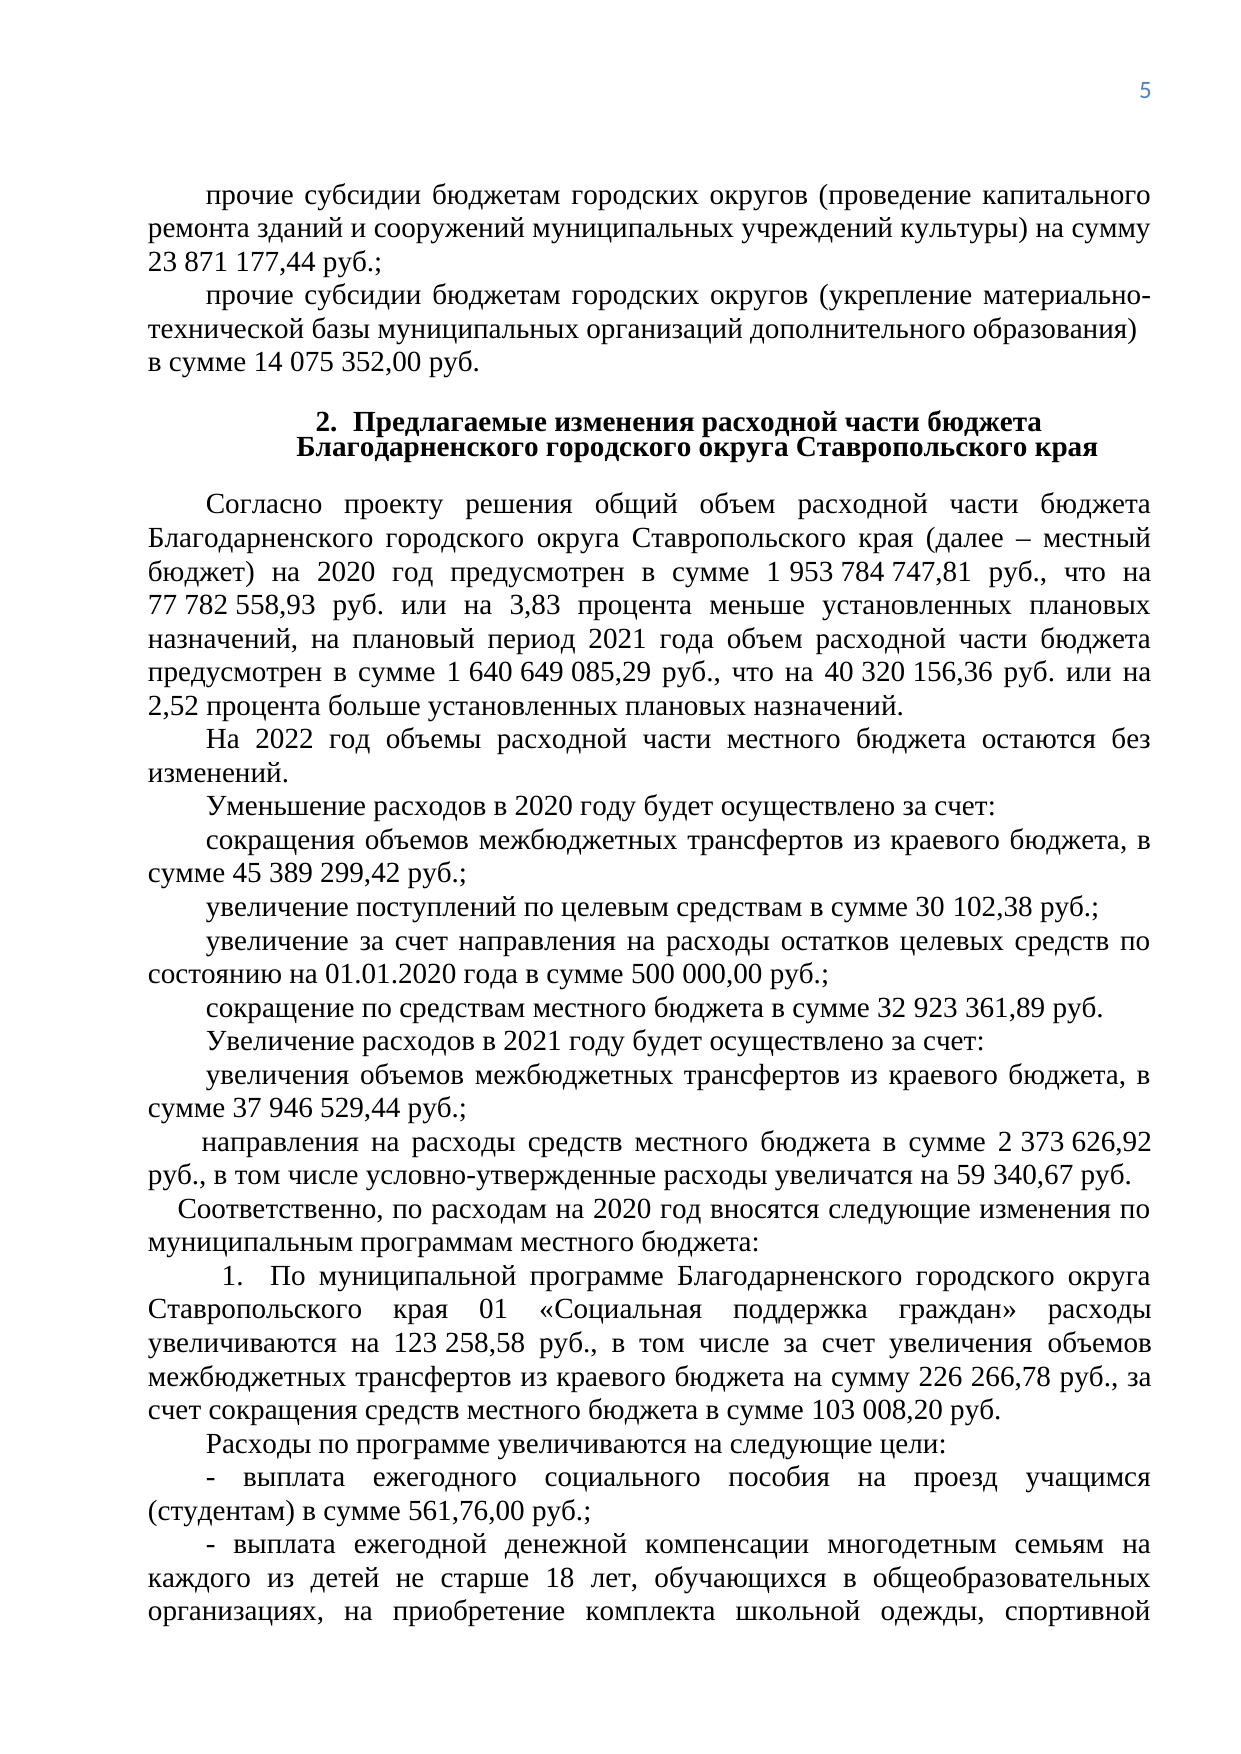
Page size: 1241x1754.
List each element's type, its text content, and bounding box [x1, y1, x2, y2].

text 1. По муниципальной программе Благодарненского городского округа Ставропольского края 01 «Социальная поддержка граждан» расходы увеличиваются на 123 258,58 руб., в том числе за счет увеличения объемов межбюджетных трансфертов из краевого бюджета на сумму 226 266,78 руб., за счет сокращения средств местного бюджета в сумме 103 008,20 руб. [148, 1258, 1152, 1426]
text сокращение по средствам местного бюджета в сумме 32 923 361,89 руб. [148, 990, 1152, 1023]
text Согласно проекту решения общий объем расходной части бюджета Благодарненского городского округа Ставропольского края (далее – местный бюджет) на 2020 год предусмотрен в сумме 1 953 784 747,81 руб., что на 77 782 558,93 руб. или на 3,83 процента меньше установленных плановых назначений, на плановый период 2021 года объем расходной части бюджета предусмотрен в сумме 1 640 649 085,29 руб., что на 40 320 156,36 руб. или на 2,52 процента больше установленных плановых назначений. [148, 487, 1152, 721]
text увеличение за счет направления на расходы остатков целевых средств по состоянию на 01.01.2020 года в сумме 500 000,00 руб.; [148, 923, 1152, 990]
text прочие субсидии бюджетам городских округов (проведение капитального ремонта зданий и сооружений муниципальных учреждений культуры) на сумму 23 871 177,44 руб.; [148, 177, 1152, 277]
text Уменьшение расходов в 2020 году будет осуществлено за счет: [148, 788, 1152, 822]
text Увеличение расходов в 2021 году будет осуществлено за счет: [148, 1023, 1152, 1057]
text сокращения объемов межбюджетных трансфертов из краевого бюджета, в сумме 45 389 299,42 руб.; [148, 822, 1152, 889]
text в сумме 14 075 352,00 руб. [148, 344, 1152, 378]
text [148, 1526, 1152, 1627]
text Соответственно, по расходам на 2020 год вносятся следующие изменения по муниципальным программам местного бюджета: [148, 1191, 1152, 1258]
text На 2022 год объемы расходной части местного бюджета остаются без изменений. [148, 721, 1152, 788]
text направления на расходы средств местного бюджета в сумме 2 373 626,92 руб., в том числе условно-утвержденные расходы увеличатся на 59 340,67 руб. [148, 1124, 1152, 1191]
text прочие субсидии бюджетам городских округов (укрепление материально-технической базы муниципальных организаций дополнительного образования) [148, 277, 1152, 344]
text Расходы по программе увеличиваются на следующие цели: [148, 1426, 1152, 1459]
text - выплата ежегодного социального пособия на проезд учащимся (студентам) в сумме 561,76,00 руб.; [148, 1459, 1152, 1526]
list Предлагаемые изменения расходной части бюджета Благодарненского городского округа Ставропольского края [206, 412, 1152, 462]
text увеличение поступлений по целевым средствам в сумме 30 102,38 руб.; [148, 889, 1152, 923]
text увеличения объемов межбюджетных трансфертов из краевого бюджета, в сумме 37 946 529,44 руб.; [148, 1057, 1152, 1124]
